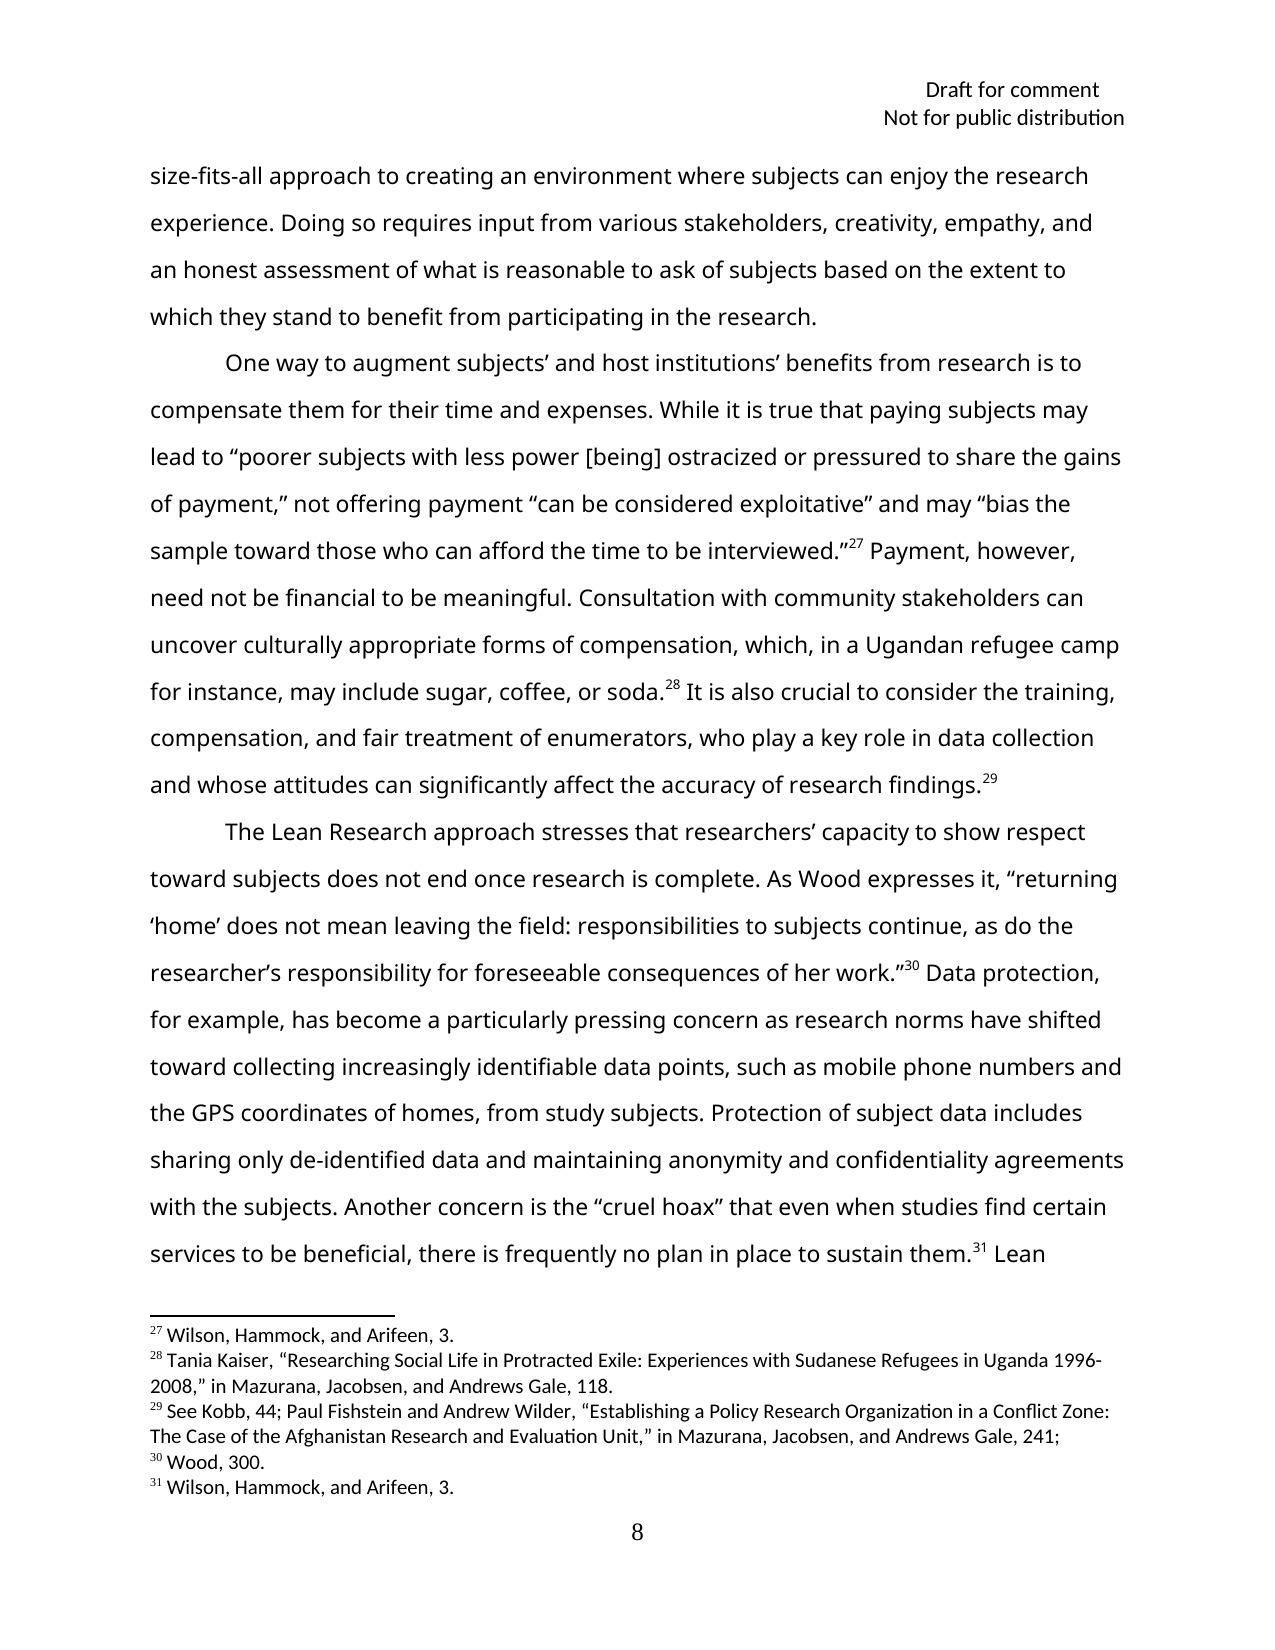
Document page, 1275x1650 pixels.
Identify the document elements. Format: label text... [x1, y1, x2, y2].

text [150, 816, 1125, 1269]
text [150, 160, 1125, 332]
text One way to augment subjects’ and host institutions’ benefits from research is to compensate them for their time and expenses. While it is true that paying subjects may lead to “poorer subjects with less power [being] ostracized or pressured to share the gains of payment,” not offering payment “can be considered exploitative” and may “bias the sample toward those who can afford the time to be interviewed.” Payment, however, need not be financial to be meaningful. Consultation with community stakeholders can uncover culturally appropriate forms of compensation, which, in a Ugandan refugee camp for instance, may include sugar, coffee, or soda. It is also crucial to consider the training, compensation, and fair treatment of enumerators, who play a key role in data collection and whose attitudes can significantly affect the accuracy of research findings. [150, 347, 1125, 800]
